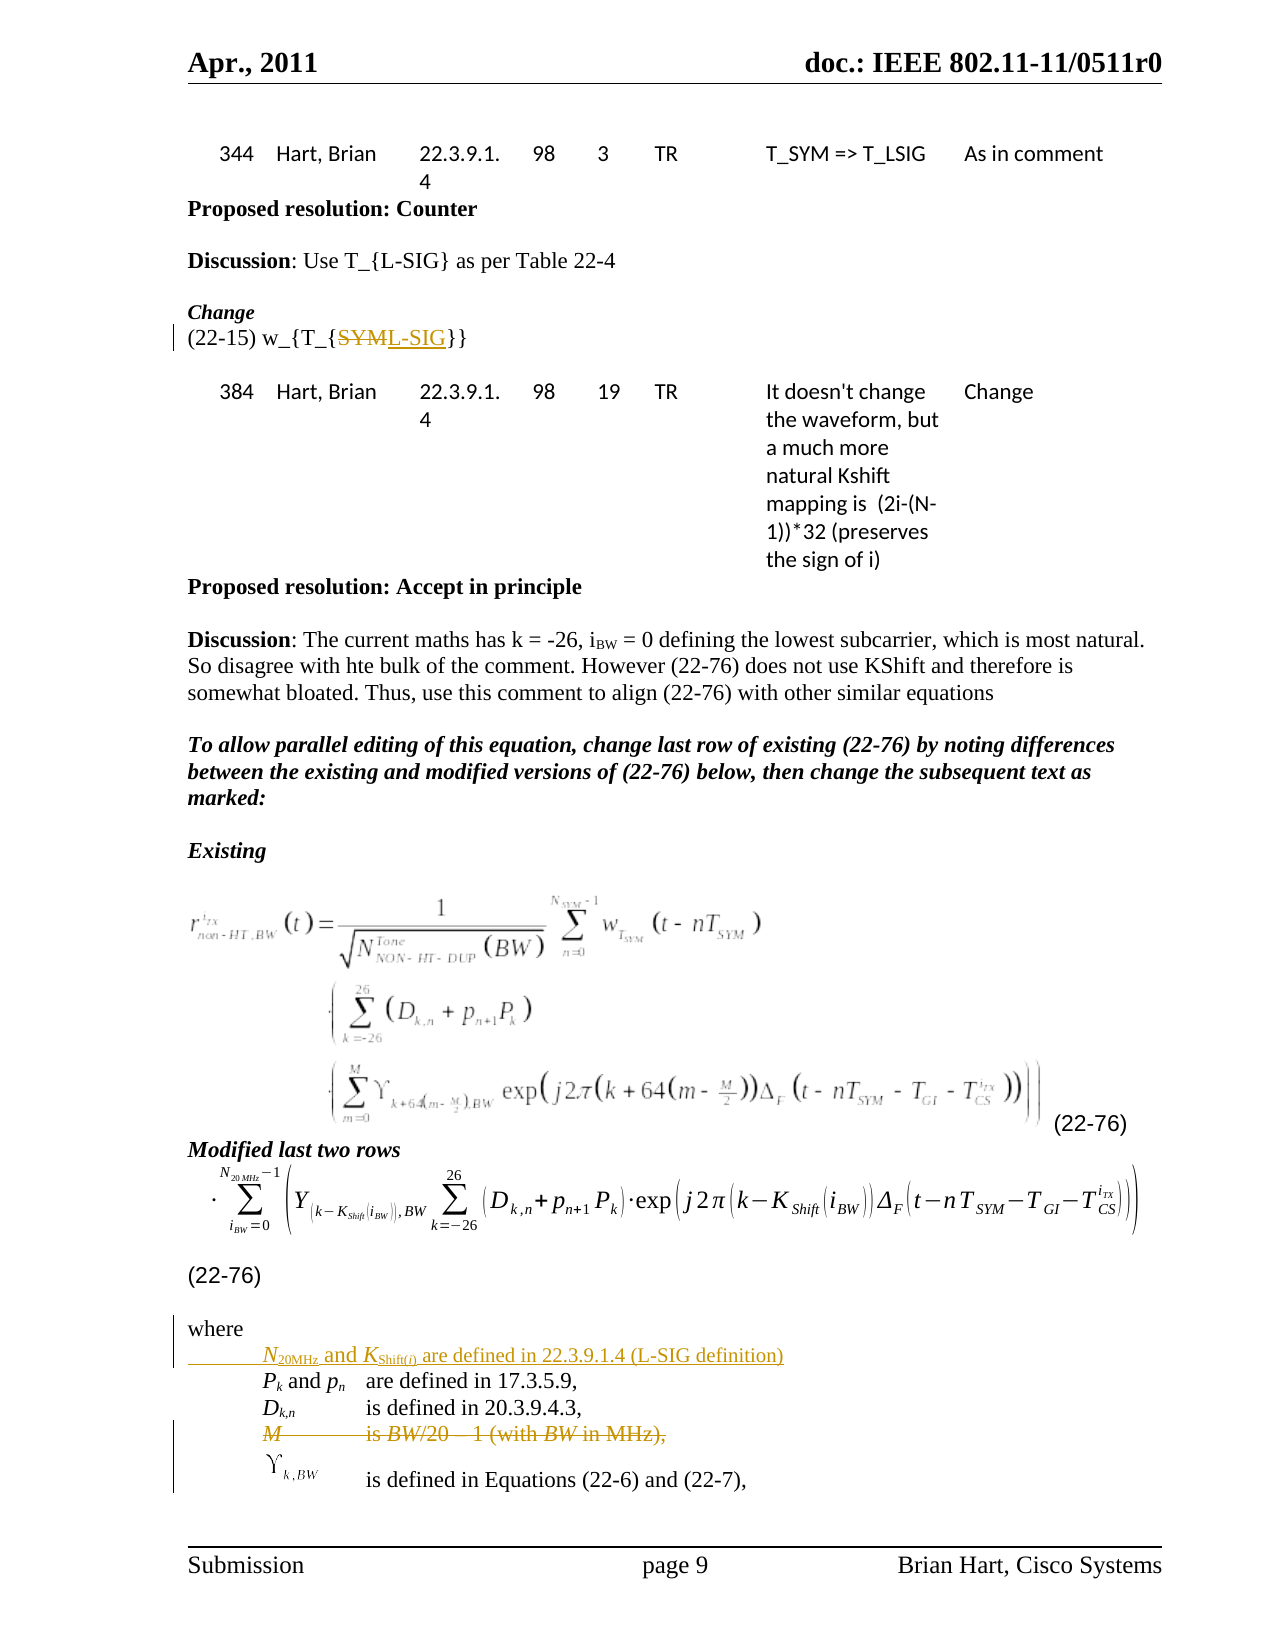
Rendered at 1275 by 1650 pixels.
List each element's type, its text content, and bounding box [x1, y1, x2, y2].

table_header TR [643, 139, 754, 195]
text Existing [187, 837, 1162, 863]
table_header It doesn't change the waveform, but a much more natural Kshift mapping is (2i-(N-1))*32 (preserves the sign of i) [755, 377, 953, 573]
text (22-15) w_{T_{}} [187, 324, 1162, 351]
text Discussion: Use T_{L-SIG} as per Table 22-4 [187, 248, 1162, 274]
text Pk and pn are defined in 17.3.5.9, [262, 1367, 1162, 1394]
table_header 98 [521, 139, 586, 195]
text Dk,n is defined in 20.3.9.4.3, [262, 1394, 1162, 1420]
table_header Hart, Brian [265, 377, 408, 573]
text (22-76) [187, 888, 1162, 1136]
text Discussion: The current maths has k = -26, iBW = 0 defining the lowest subcarrier, which is most natural. So disagree with hte bulk of the comment. However (22-76) does not use KShift and therefore is somewhat bloated. Thus, use this comment to align (22-76) with other similar equations [187, 626, 1162, 705]
text is defined in Equations (22-6) and (22-7), [262, 1447, 1162, 1493]
table_header 19 [586, 377, 643, 573]
table_header Change [953, 377, 1151, 573]
table_header 22.3.9.1.4 [408, 139, 521, 195]
text Proposed resolution: Accept in principle [187, 573, 1162, 599]
table_header As in comment [953, 139, 1151, 195]
text Change [187, 300, 1162, 324]
table_header 344 [176, 139, 265, 195]
text (22-76) [187, 1262, 1162, 1288]
text Modified last two rows [187, 1136, 1162, 1163]
text To allow parallel editing of this equation, change last row of existing (22-76) by noting differences between the existing and modified versions of (22-76) below, then change the subsequent text as marked: [187, 731, 1162, 810]
table_header Hart, Brian [265, 139, 408, 195]
table_header 3 [586, 139, 643, 195]
table_header T_SYM => T_LSIG [755, 139, 953, 195]
table_header TR [643, 377, 754, 573]
text Proposed resolution: Counter [187, 195, 1162, 221]
text where [187, 1315, 1162, 1341]
table_header 98 [521, 377, 586, 573]
table_header 384 [176, 377, 265, 573]
table_header 22.3.9.1.4 [408, 377, 521, 573]
